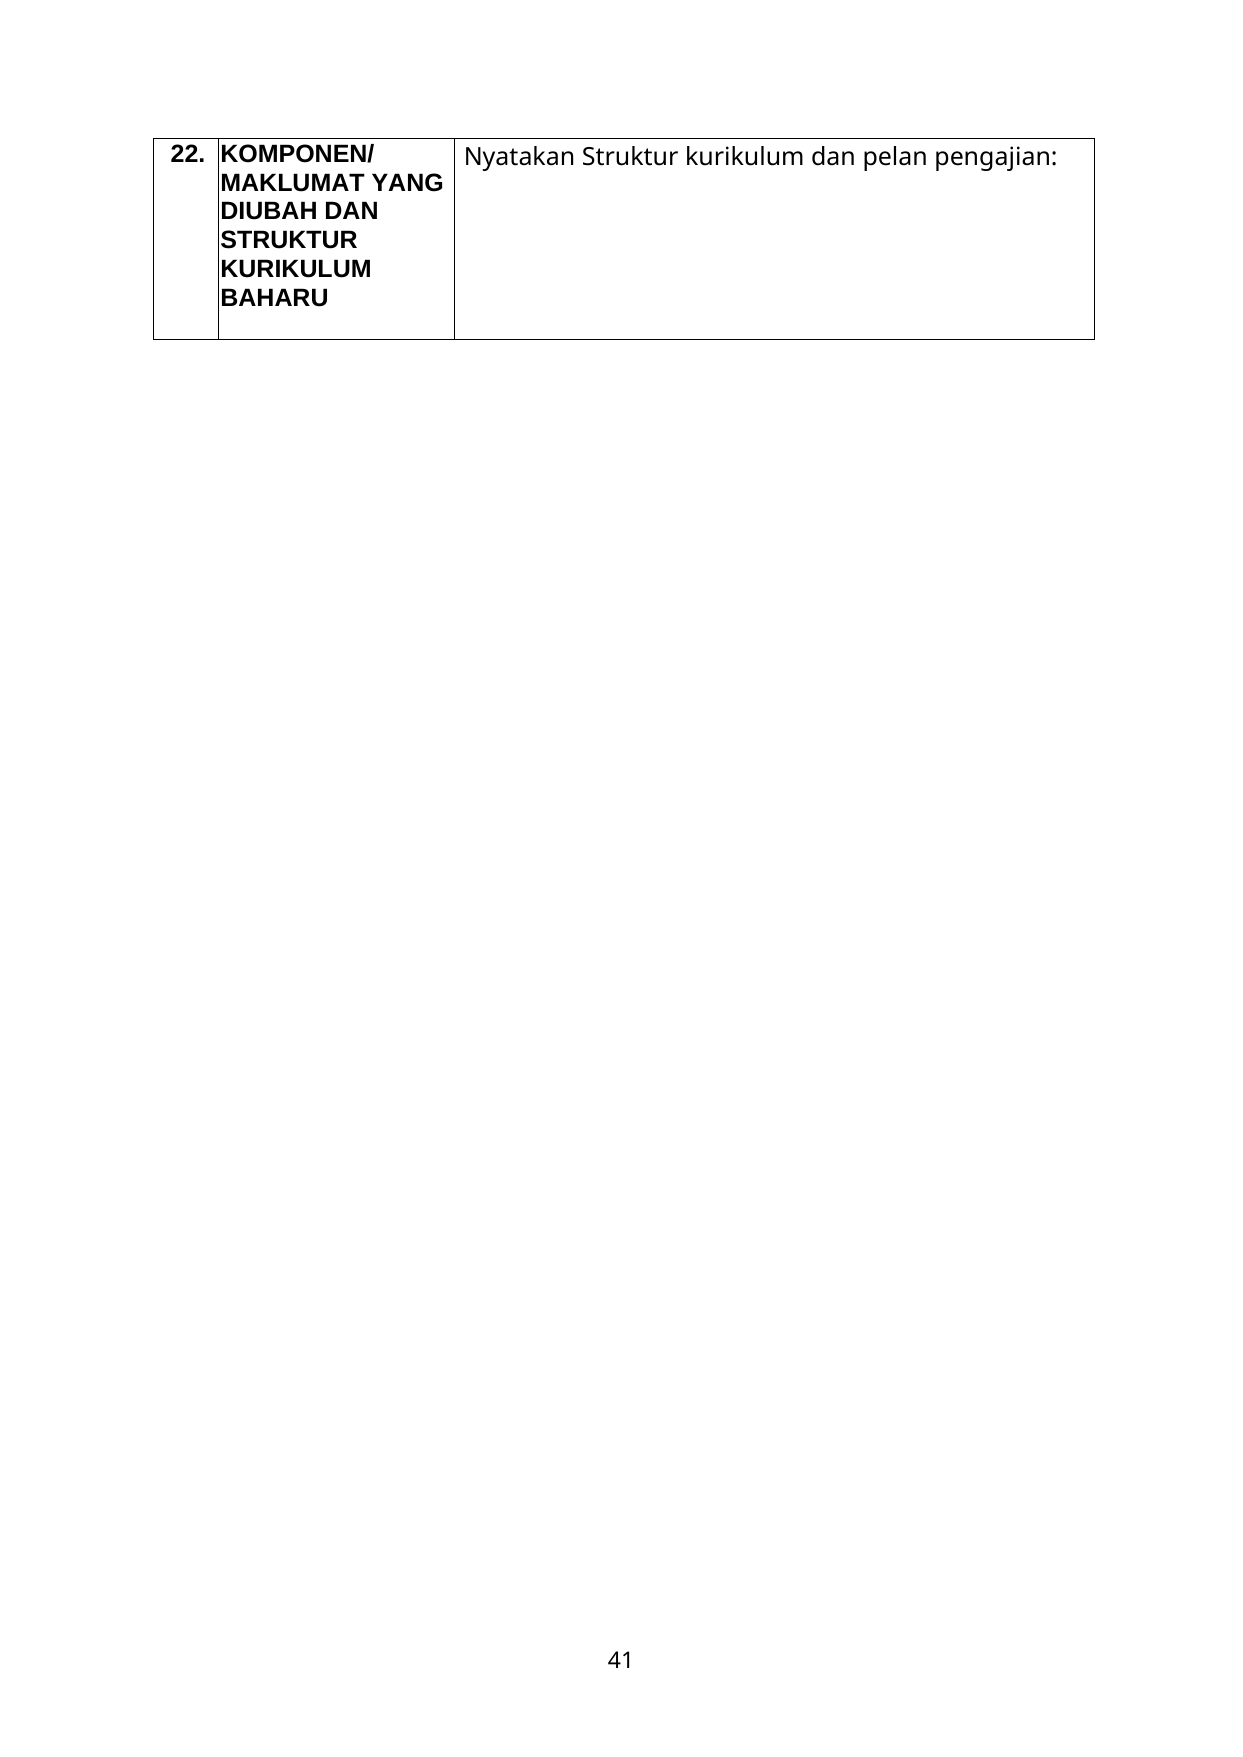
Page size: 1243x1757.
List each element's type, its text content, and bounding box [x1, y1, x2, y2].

table_cell Nyatakan Struktur kurikulum dan pelan pengajian: [455, 139, 1094, 339]
table_cell KOMPONEN/ MAKLUMAT YANG DIUBAH DAN STRUKTUR KURIKULUM BAHARU [219, 139, 454, 339]
table_cell 22. [154, 139, 218, 339]
